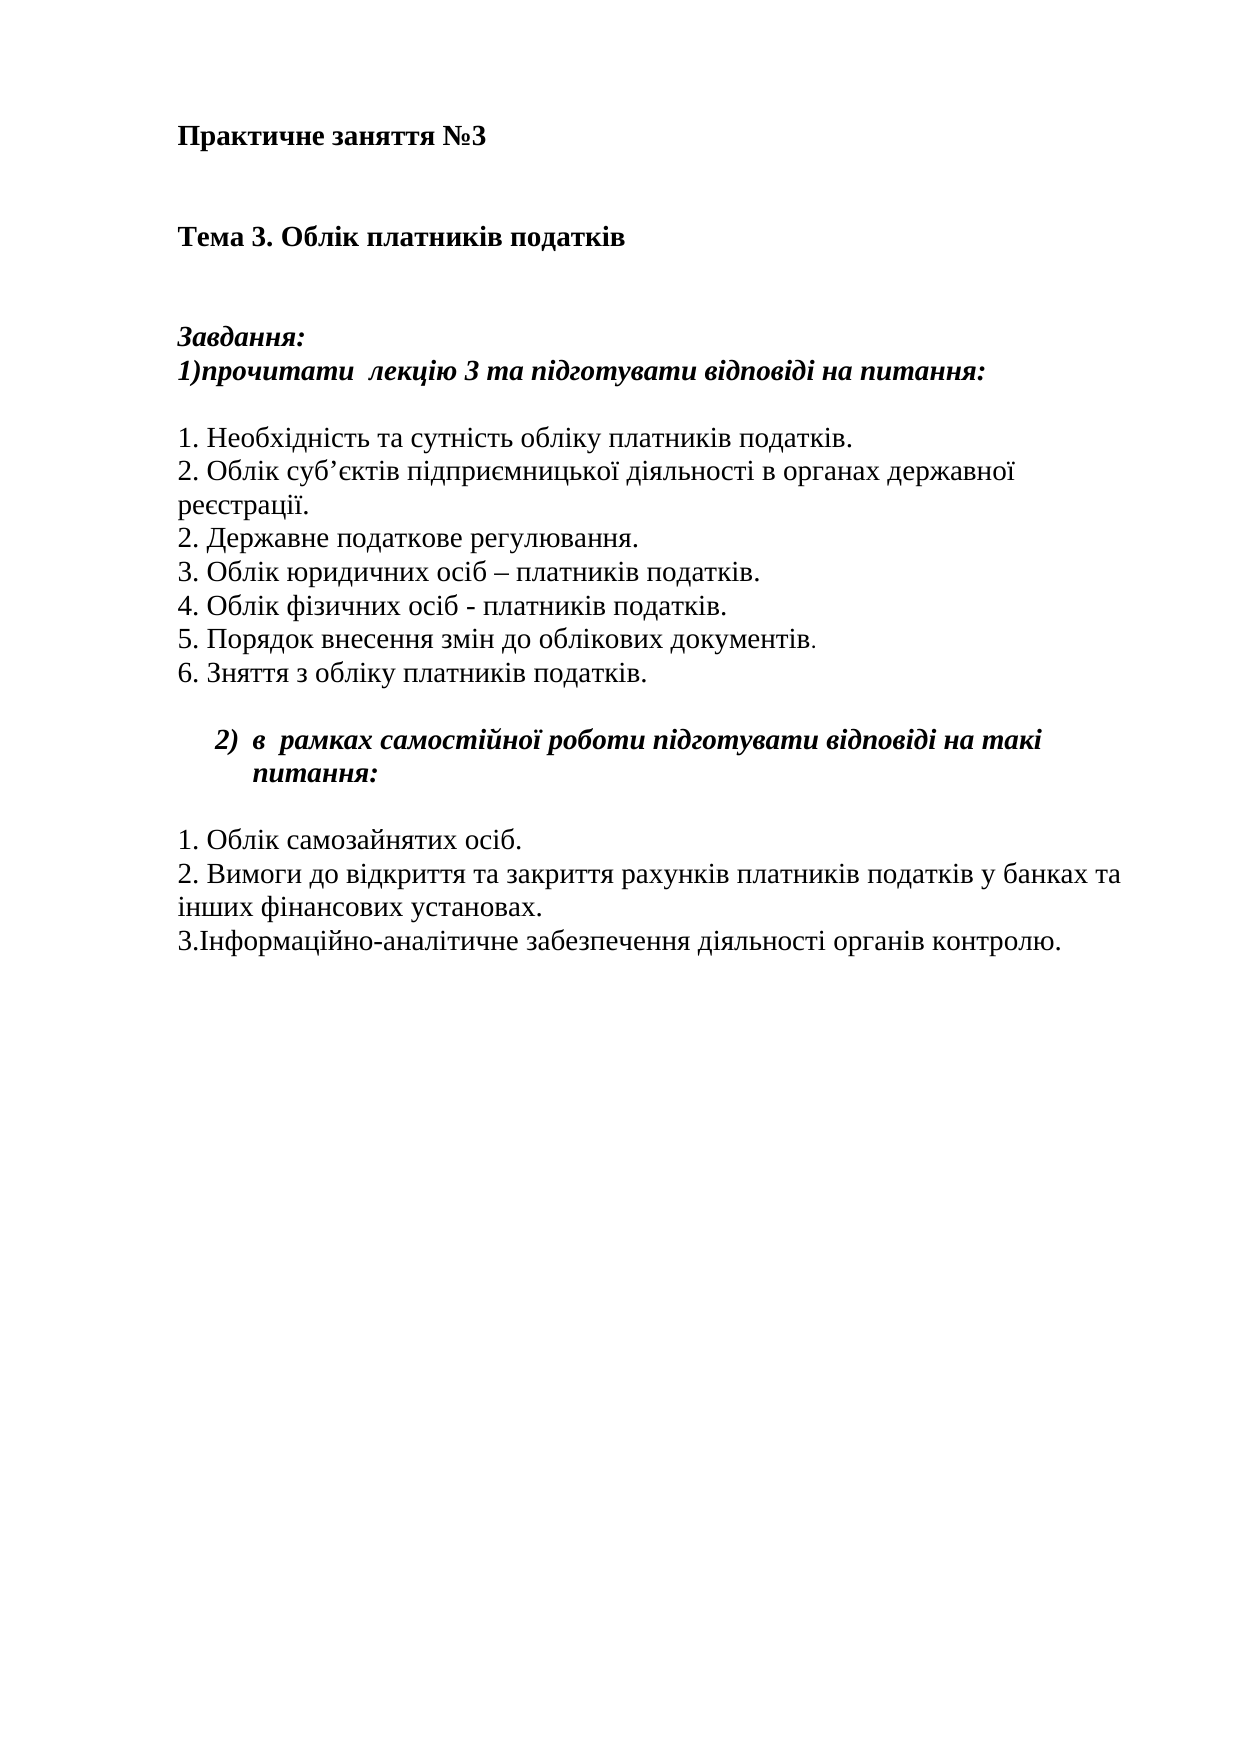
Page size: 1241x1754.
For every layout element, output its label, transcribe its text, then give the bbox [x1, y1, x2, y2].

text 6. Зняття з обліку платників податків. [177, 655, 1152, 688]
text Тема 3. Облік платників податків [177, 219, 1152, 252]
text 3. Облік юридичних осіб – платників податків. [177, 554, 1152, 588]
text 1. Необхідність та сутність обліку платників податків. [177, 420, 1152, 453]
text 1)прочитати лекцію 3 та підготувати відповіді на питання: [177, 353, 1152, 386]
text 3.Інформаційно-аналітичне забезпечення діяльності органів контролю. [177, 923, 1152, 957]
list в рамках самостійної роботи підготувати відповіді на такі питання: [215, 722, 1152, 789]
text 1. Облік самозайнятих осіб. [177, 822, 1152, 856]
text 2. Державне податкове регулювання. [177, 521, 1152, 554]
text Завдання: [177, 319, 1152, 353]
text 2. Облік суб’єктів підприємницької діяльності в органах державної реєстрації. [177, 453, 1152, 521]
text Практичне заняття №3 [177, 118, 1152, 152]
text 4. Облік фізичних осіб - платників податків. [177, 588, 1152, 621]
text 2. Вимоги до відкриття та закриття рахунків платників податків у банках та інших фінансових установах. [177, 856, 1152, 923]
text 5. Порядок внесення змін до облікових документів. [177, 621, 1152, 655]
